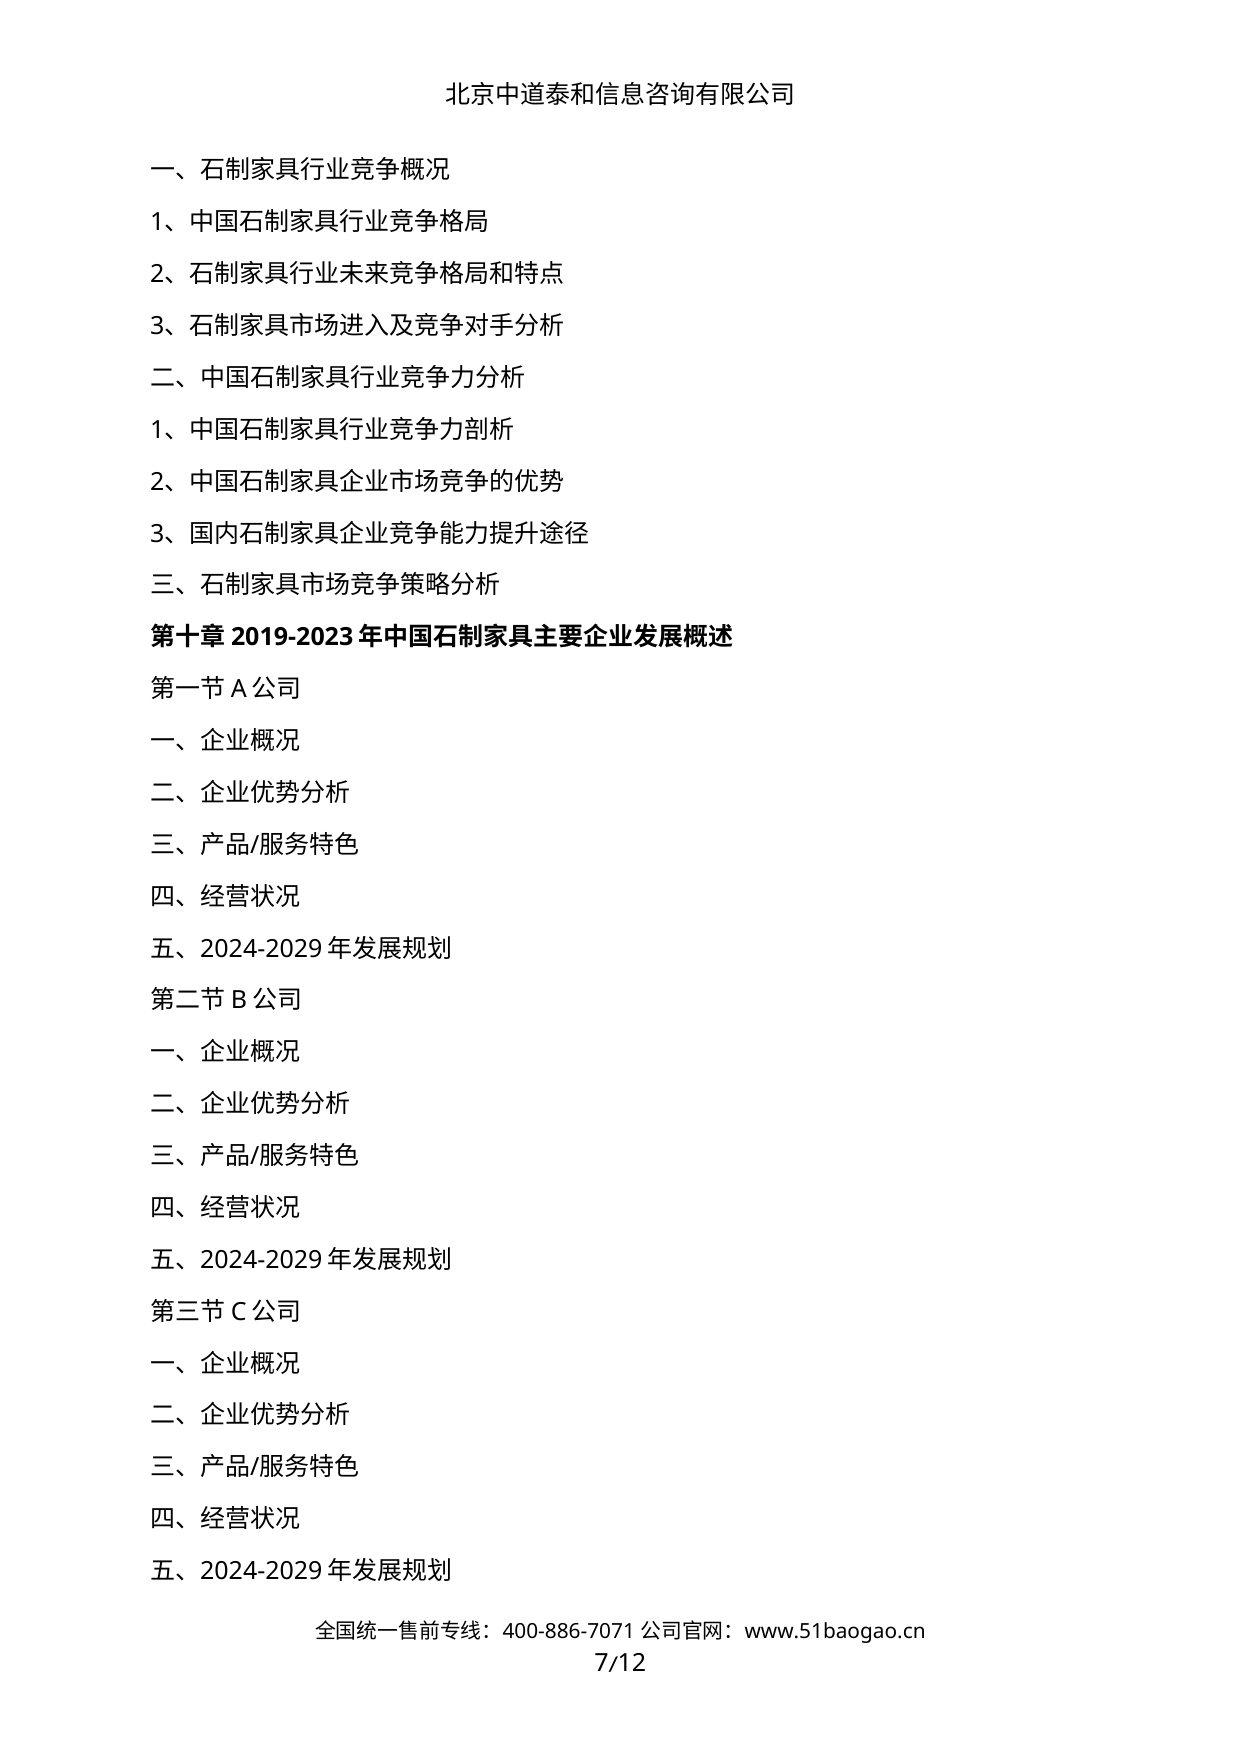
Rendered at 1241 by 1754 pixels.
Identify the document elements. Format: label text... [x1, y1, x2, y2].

text 第一节 A公司 [150, 669, 1090, 705]
text 四、经营状况 [150, 1499, 1090, 1535]
text 二、中国石制家具行业竞争力分析 [150, 357, 1090, 394]
text 五、2024-2029年发展规划 [150, 1239, 1090, 1276]
text 2、石制家具行业未来竞争格局和特点 [150, 254, 1090, 290]
text 四、经营状况 [150, 876, 1090, 912]
text 2、中国石制家具企业市场竞争的优势 [150, 461, 1090, 497]
text 3、石制家具市场进入及竞争对手分析 [150, 306, 1090, 342]
text 3、国内石制家具企业竞争能力提升途径 [150, 513, 1090, 549]
text 一、企业概况 [150, 1032, 1090, 1068]
text 三、产品/服务特色 [150, 1136, 1090, 1172]
text 五、2024-2029年发展规划 [150, 928, 1090, 964]
text 四、经营状况 [150, 1187, 1090, 1224]
text 一、石制家具行业竞争概况 [150, 150, 1090, 186]
text 第三节 C公司 [150, 1291, 1090, 1327]
text 一、企业概况 [150, 1343, 1090, 1379]
text 二、企业优势分析 [150, 1395, 1090, 1431]
text 三、产品/服务特色 [150, 1447, 1090, 1483]
text 1、中国石制家具行业竞争格局 [150, 202, 1090, 238]
text 二、企业优势分析 [150, 1084, 1090, 1120]
text 三、石制家具市场竞争策略分析 [150, 565, 1090, 601]
text 三、产品/服务特色 [150, 824, 1090, 861]
text 第二节 B公司 [150, 980, 1090, 1016]
text 第十章 2019-2023年中国石制家具主要企业发展概述 [150, 617, 1090, 653]
text 1、中国石制家具行业竞争力剖析 [150, 409, 1090, 446]
text 一、企业概况 [150, 721, 1090, 757]
text 二、企业优势分析 [150, 772, 1090, 809]
text 五、2024-2029年发展规划 [150, 1551, 1090, 1587]
